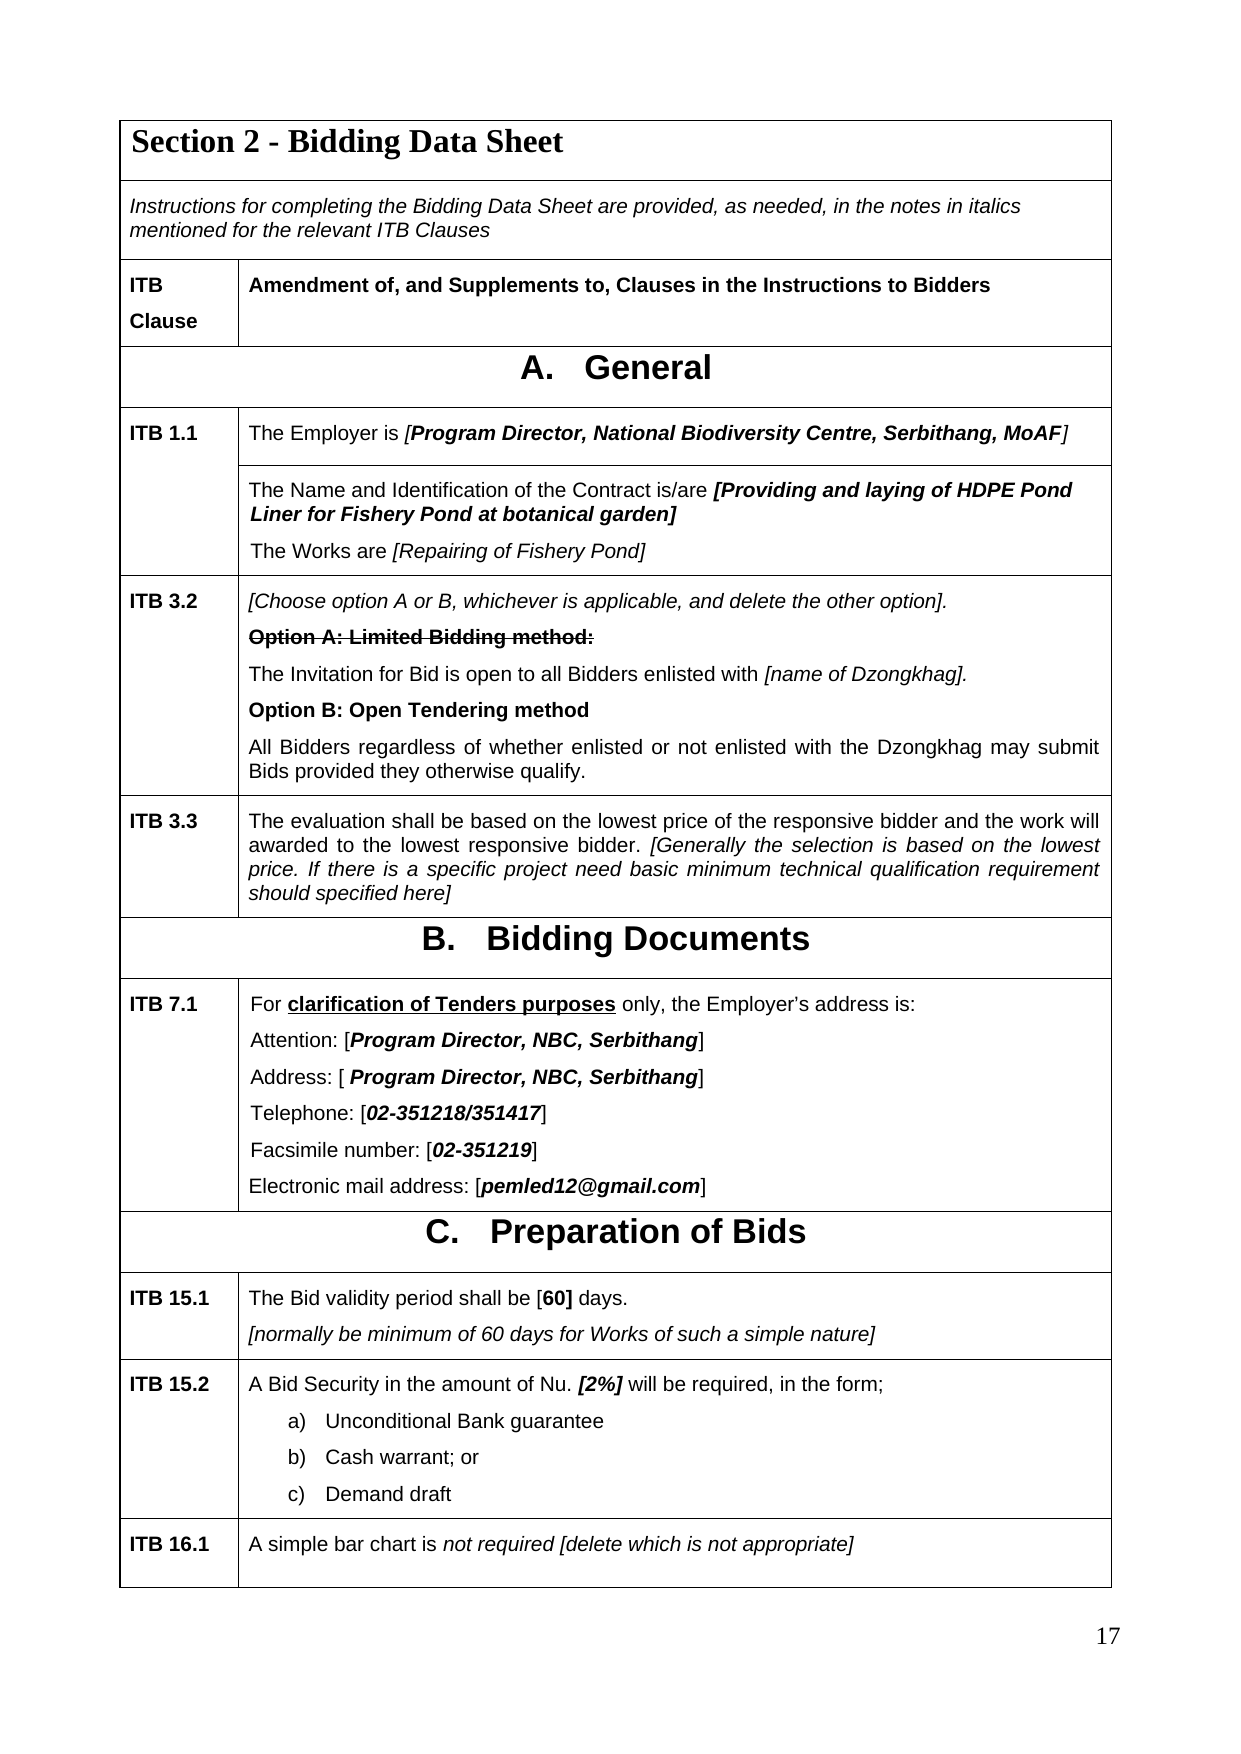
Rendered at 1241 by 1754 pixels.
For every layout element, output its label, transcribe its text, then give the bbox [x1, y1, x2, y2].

table_cell Instructions for completing the Bidding Data Sheet are provided, as needed, in the notes in italics mentioned for the relevant ITB Clauses [121, 181, 1111, 259]
table_cell ITB Clause [121, 260, 238, 346]
table_cell A Bid Security in the amount of Nu. [2%] will be required, in the form; Unconditional Bank guarantee Cash warrant; or Demand draft [239, 1360, 1111, 1518]
table_cell B. Bidding Documents [121, 918, 1111, 978]
table_cell A. General [121, 347, 1111, 407]
table_cell Amendment of, and Supplements to, Clauses in the Instructions to Bidders [239, 260, 1111, 346]
table_cell ITB 1.1 [121, 408, 238, 575]
table_header Section 2 - Bidding Data Sheet [121, 121, 1111, 180]
table_cell ITB 7.1 [121, 979, 238, 1211]
table_cell [Choose option A or B, whichever is applicable, and delete the other option]. Option A: Limited Bidding method: The Invitation for Bid is open to all Bidders enlisted with [name of Dzongkhag]. Option B: Open Tendering method All Bidders regardless of whether enlisted or not enlisted with the Dzongkhag may submit Bids provided they otherwise qualify. [239, 576, 1111, 795]
table_cell ITB 16.1 [121, 1519, 238, 1587]
table_cell The evaluation shall be based on the lowest price of the responsive bidder and the work will awarded to the lowest responsive bidder. [Generally the selection is based on the lowest price. If there is a specific project need basic minimum technical qualification requirement should specified here] [239, 796, 1111, 917]
table_cell ITB 3.2 [121, 576, 238, 795]
table_cell The Employer is [Program Director, National Biodiversity Centre, Serbithang, MoAF] [239, 408, 1111, 465]
table_cell The Bid validity period shall be [60] days. [normally be minimum of 60 days for Works of such a simple nature] [239, 1273, 1111, 1358]
table_cell C. Preparation of Bids [121, 1212, 1111, 1272]
table_cell ITB 15.2 [121, 1360, 238, 1518]
table_cell ITB 15.1 [121, 1273, 238, 1358]
table_cell For clarification of Tenders purposes only, the Employer’s address is: Attention: [Program Director, NBC, Serbithang] Address: [ Program Director, NBC, Serbithang] Telephone: [02-351218/351417] Facsimile number: [02-351219] Electronic mail address: [pemled12@gmail.com] [239, 979, 1111, 1211]
table_cell The Name and Identification of the Contract is/are [Providing and laying of HDPE Pond Liner for Fishery Pond at botanical garden] The Works are [Repairing of Fishery Pond] [239, 466, 1111, 575]
table_cell A simple bar chart is not required [delete which is not appropriate] [239, 1519, 1111, 1587]
table_cell ITB 3.3 [121, 796, 238, 917]
